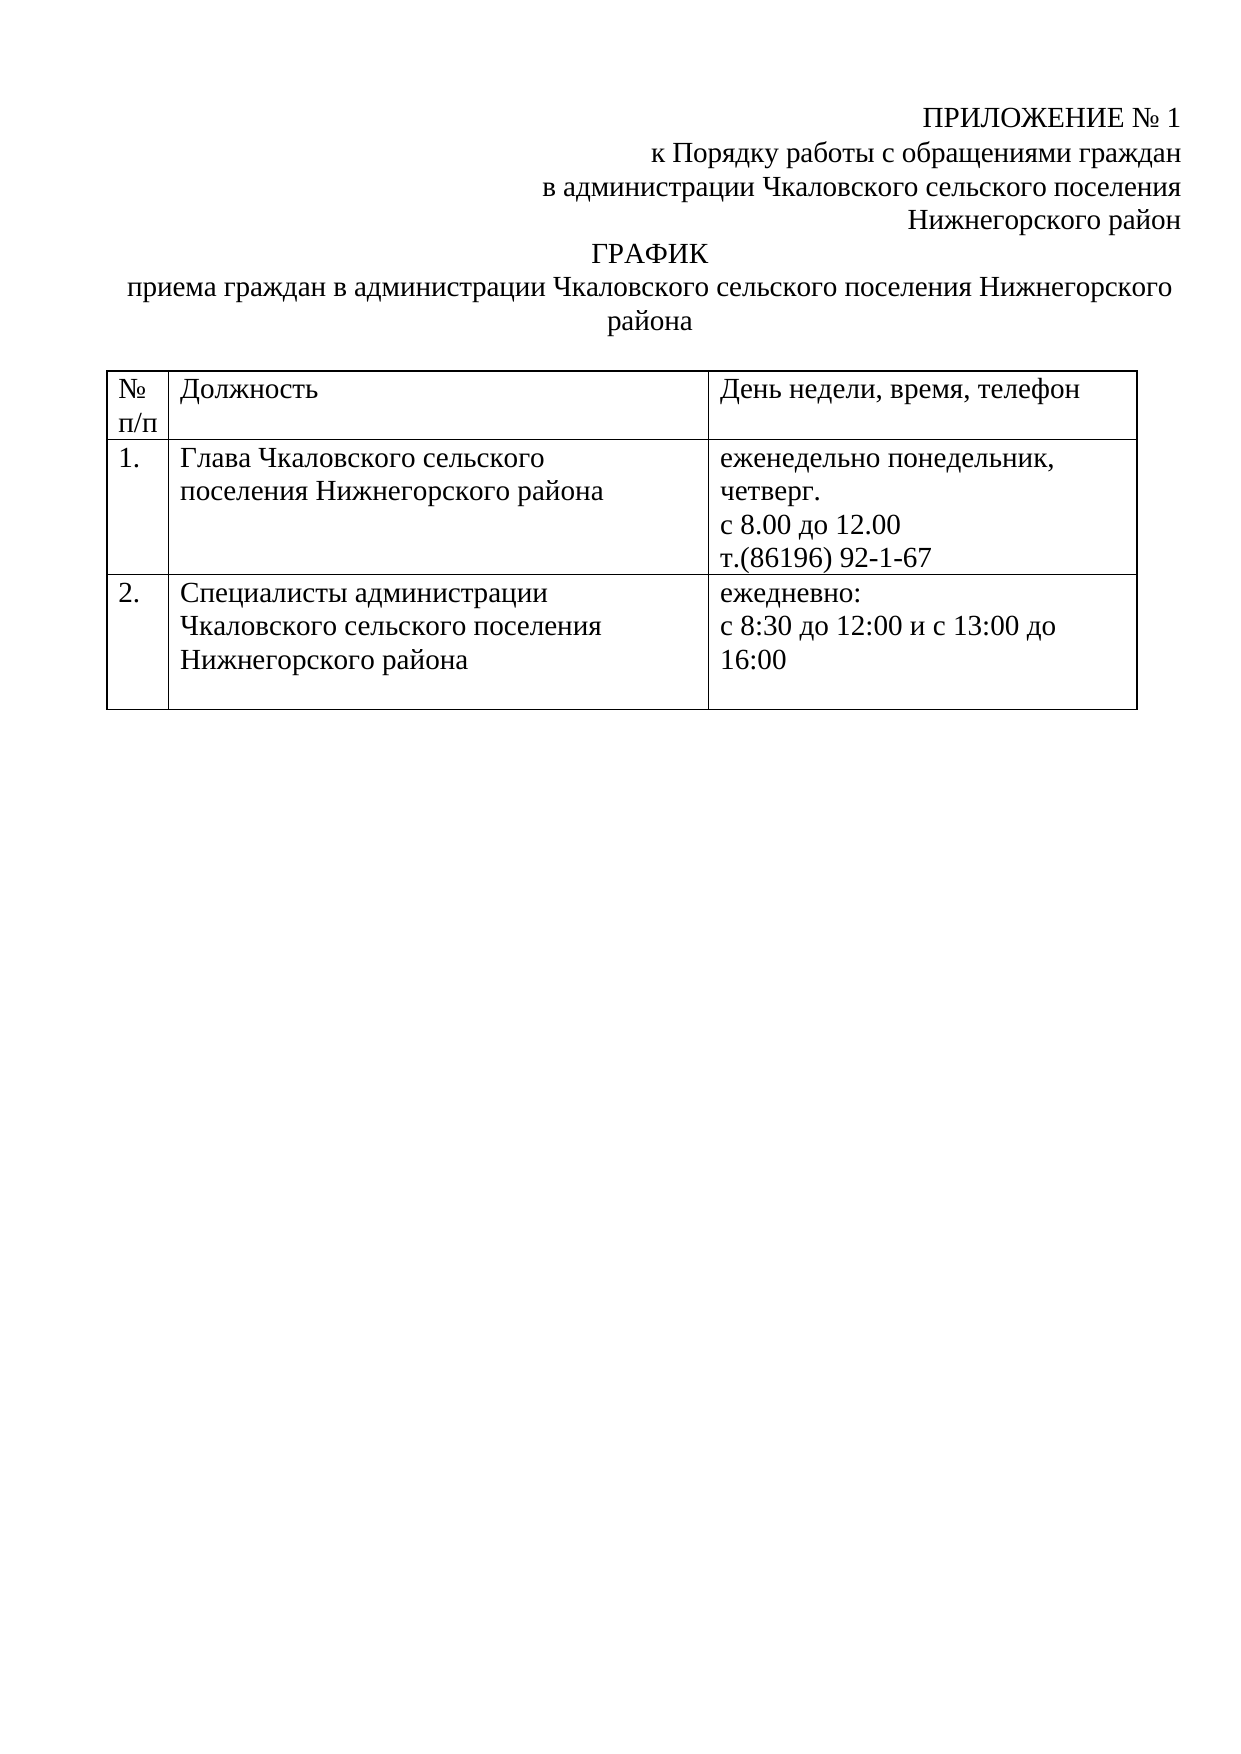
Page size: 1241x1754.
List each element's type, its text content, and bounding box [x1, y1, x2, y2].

table_cell Специалисты администрации Чкаловского сельского поселения Нижнегорского района [169, 575, 708, 709]
table_header День недели, время, телефон [709, 372, 1136, 439]
table_header № п/п [108, 372, 168, 439]
text ПРИЛОЖЕНИЕ № 1 [922, 100, 1181, 134]
text ГРАФИК [118, 236, 1181, 269]
text приема граждан в администрации Чкаловского сельского поселения Нижнегорского района [118, 269, 1181, 337]
table_cell Глава Чкаловского сельского поселения Нижнегорского района [169, 440, 708, 574]
table_header Должность [169, 372, 708, 439]
text в администрации Чкаловского сельского поселения [118, 169, 1181, 202]
table_cell 2. [108, 575, 168, 709]
text к Порядку работы с обращениями граждан [118, 135, 1181, 169]
table_cell ежедневно: с 8:30 до 12:00 и с 13:00 до 16:00 [709, 575, 1136, 709]
table_cell 1. [108, 440, 168, 574]
text Нижнегорского район [118, 202, 1181, 236]
table_cell еженедельно понедельник, четверг. с 8.00 до 12.00 т.(86196) 92-1-67 [709, 440, 1136, 574]
